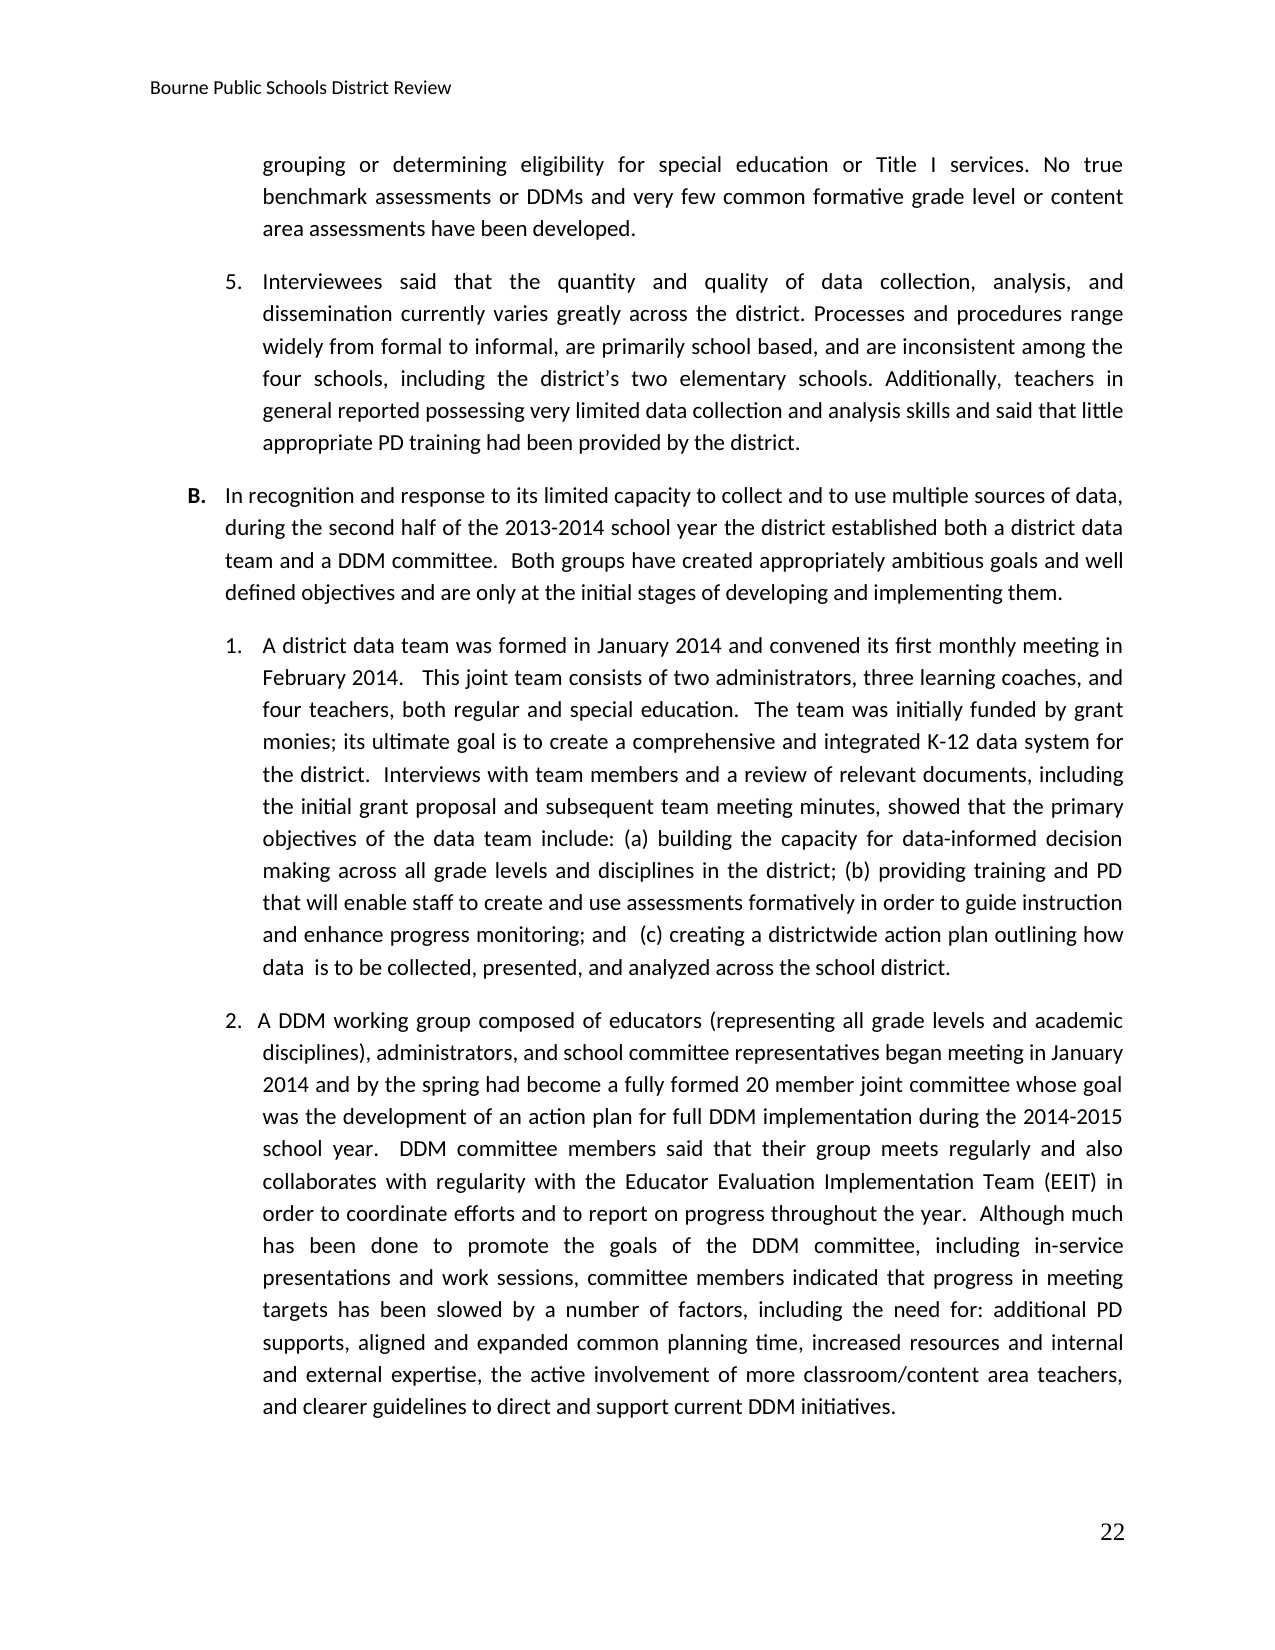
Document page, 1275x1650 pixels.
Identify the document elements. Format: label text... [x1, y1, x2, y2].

text B. In recognition and response to its limited capacity to collect and to use multiple sources of data, during the second half of the 2013-2014 school year the district established both a district data team and a DDM committee. Both groups have created appropriately ambitious goals and well defined objectives and are only at the initial stages of developing and implementing them. [150, 481, 1125, 606]
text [150, 150, 1125, 242]
text 5. Interviewees said that the quantity and quality of data collection, analysis, and dissemination currently varies greatly across the district. Processes and procedures range widely from formal to informal, are primarily school based, and are inconsistent among the four schools, including the district’s two elementary schools. Additionally, teachers in general reported possessing very limited data collection and analysis skills and said that little appropriate PD training had been provided by the district. [150, 267, 1125, 456]
text 2. A DDM working group composed of educators (representing all grade levels and academic disciplines), administrators, and school committee representatives began meeting in January 2014 and by the spring had become a fully formed 20 member joint committee whose goal was the development of an action plan for full DDM implementation during the 2014-2015 school year. DDM committee members said that their group meets regularly and also collaborates with regularity with the Educator Evaluation Implementation Team (EEIT) in order to coordinate efforts and to report on progress throughout the year. Although much has been done to promote the goals of the DDM committee, including in-service presentations and work sessions, committee members indicated that progress in meeting targets has been slowed by a number of factors, including the need for: additional PD supports, aligned and expanded common planning time, increased resources and internal and external expertise, the active involvement of more classroom/content area teachers, and clearer guidelines to direct and support current DDM initiatives. [150, 1006, 1125, 1420]
text 1. A district data team was formed in January 2014 and convened its first monthly meeting in February 2014. This joint team consists of two administrators, three learning coaches, and four teachers, both regular and special education. The team was initially funded by grant monies; its ultimate goal is to create a comprehensive and integrated K-12 data system for the district. Interviews with team members and a review of relevant documents, including the initial grant proposal and subsequent team meeting minutes, showed that the primary objectives of the data team include: (a) building the capacity for data-informed decision making across all grade levels and disciplines in the district; (b) providing training and PD that will enable staff to create and use assessments formatively in order to guide instruction and enhance progress monitoring; and (c) creating a districtwide action plan outlining how data is to be collected, presented, and analyzed across the school district. [150, 631, 1125, 981]
